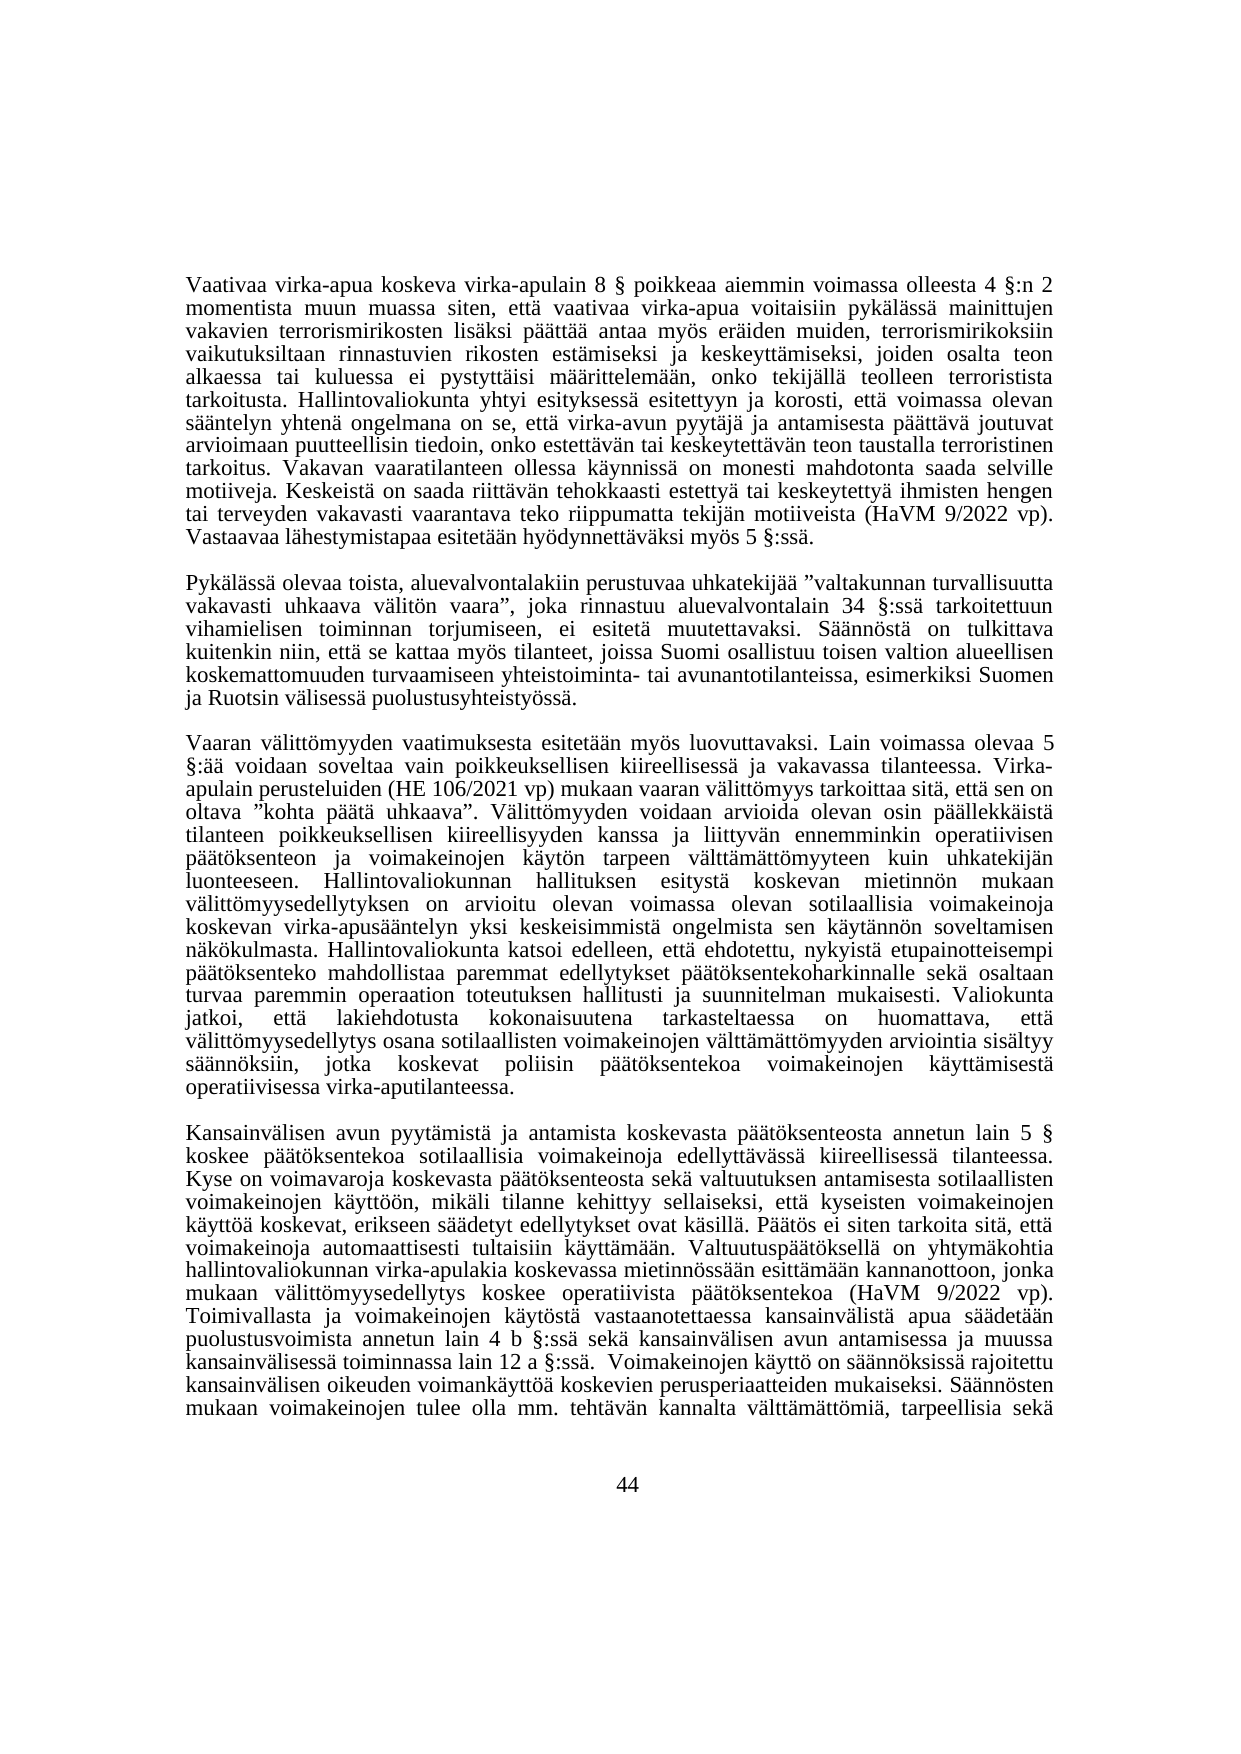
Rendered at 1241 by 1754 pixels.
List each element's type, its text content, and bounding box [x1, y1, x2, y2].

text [185, 1122, 1055, 1420]
text Pykälässä olevaa toista, aluevalvontalakiin perustuvaa uhkatekijää ”valtakunnan turvallisuutta vakavasti uhkaava välitön vaara”, joka rinnastuu aluevalvontalain 34 §:ssä tarkoitettuun vihamielisen toiminnan torjumiseen, ei esitetä muutettavaksi. Säännöstä on tulkittava kuitenkin niin, että se kattaa myös tilanteet, joissa Suomi osallistuu toisen valtion alueellisen koskemattomuuden turvaamiseen yhteistoiminta- tai avunantotilanteissa, esimerkiksi Suomen ja Ruotsin välisessä puolustusyhteistyössä. [185, 572, 1055, 709]
text Vaativaa virka-apua koskeva virka-apulain 8 § poikkeaa aiemmin voimassa olleesta 4 §:n 2 momentista muun muassa siten, että vaativaa virka-apua voitaisiin pykälässä mainittujen vakavien terrorismirikosten lisäksi päättää antaa myös eräiden muiden, terrorismirikoksiin vaikutuksiltaan rinnastuvien rikosten estämiseksi ja keskeyttämiseksi, joiden osalta teon alkaessa tai kuluessa ei pystyttäisi määrittelemään, onko tekijällä teolleen terroristista tarkoitusta. Hallintovaliokunta yhtyi esityksessä esitettyyn ja korosti, että voimassa olevan sääntelyn yhtenä ongelmana on se, että virka-avun pyytäjä ja antamisesta päättävä joutuvat arvioimaan puutteellisin tiedoin, onko estettävän tai keskeytettävän teon taustalla terroristinen tarkoitus. Vakavan vaaratilanteen ollessa käynnissä on monesti mahdotonta saada selville motiiveja. Keskeistä on saada riittävän tehokkaasti estettyä tai keskeytettyä ihmisten hengen tai terveyden vakavasti vaarantava teko riippumatta tekijän motiiveista (HaVM 9/2022 vp). Vastaavaa lähestymistapaa esitetään hyödynnettäväksi myös 5 §:ssä. [185, 274, 1055, 549]
text Vaaran välittömyyden vaatimuksesta esitetään myös luovuttavaksi. Lain voimassa olevaa 5 §:ää voidaan soveltaa vain poikkeuksellisen kiireellisessä ja vakavassa tilanteessa. Virka-apulain perusteluiden (HE 106/2021 vp) mukaan vaaran välittömyys tarkoittaa sitä, että sen on oltava ”kohta päätä uhkaava”. Välittömyyden voidaan arvioida olevan osin päällekkäistä tilanteen poikkeuksellisen kiireellisyyden kanssa ja liittyvän ennemminkin operatiivisen päätöksenteon ja voimakeinojen käytön tarpeen välttämättömyyteen kuin uhkatekijän luonteeseen. Hallintovaliokunnan hallituksen esitystä koskevan mietinnön mukaan välittömyysedellytyksen on arvioitu olevan voimassa olevan sotilaallisia voimakeinoja koskevan virka-apusääntelyn yksi keskeisimmistä ongelmista sen käytännön soveltamisen näkökulmasta. Hallintovaliokunta katsoi edelleen, että ehdotettu, nykyistä etupainotteisempi päätöksenteko mahdollistaa paremmat edellytykset päätöksentekoharkinnalle sekä osaltaan turvaa paremmin operaation toteutuksen hallitusti ja suunnitelman mukaisesti. Valiokunta jatkoi, että lakiehdotusta kokonaisuutena tarkasteltaessa on huomattava, että välittömyysedellytys osana sotilaallisten voimakeinojen välttämättömyyden arviointia sisältyy säännöksiin, jotka koskevat poliisin päätöksentekoa voimakeinojen käyttämisestä operatiivisessa virka-aputilanteessa. [185, 732, 1055, 1099]
